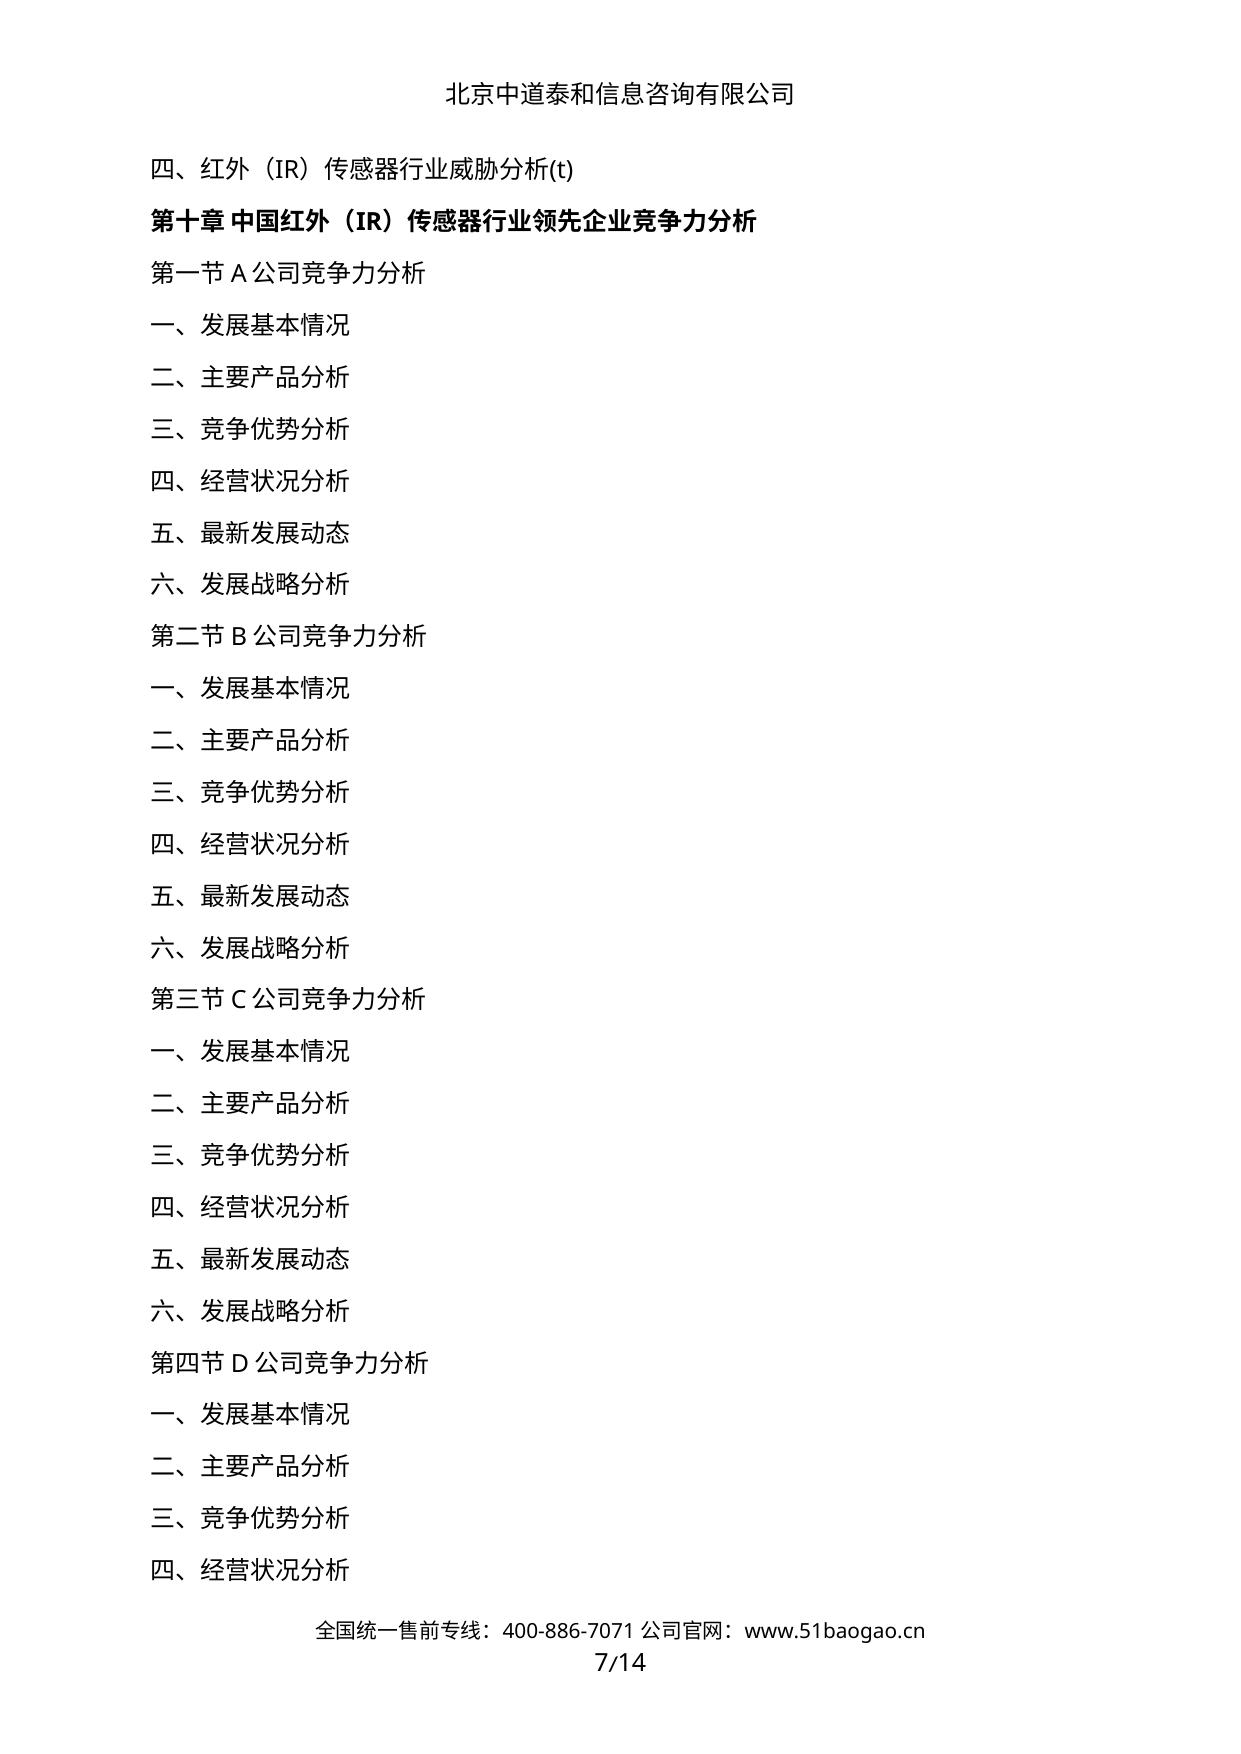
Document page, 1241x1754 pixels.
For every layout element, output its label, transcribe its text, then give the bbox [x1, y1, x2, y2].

text 四、经营状况分析 [150, 1187, 1090, 1224]
text 四、经营状况分析 [150, 1551, 1090, 1587]
text 一、发展基本情况 [150, 1395, 1090, 1431]
text 三、竞争优势分析 [150, 409, 1090, 446]
text 五、最新发展动态 [150, 1239, 1090, 1276]
text 五、最新发展动态 [150, 876, 1090, 912]
text 六、发展战略分析 [150, 565, 1090, 601]
text 一、发展基本情况 [150, 1032, 1090, 1068]
text 三、竞争优势分析 [150, 1499, 1090, 1535]
text 一、发展基本情况 [150, 669, 1090, 705]
text 三、竞争优势分析 [150, 772, 1090, 809]
text 四、经营状况分析 [150, 824, 1090, 861]
text 第一节 A公司竞争力分析 [150, 254, 1090, 290]
text 四、红外（IR）传感器行业威胁分析(t) [150, 150, 1090, 186]
text 第十章 中国红外（IR）传感器行业领先企业竞争力分析 [150, 202, 1090, 238]
text 第二节 B公司竞争力分析 [150, 617, 1090, 653]
text 三、竞争优势分析 [150, 1136, 1090, 1172]
text 第三节 C公司竞争力分析 [150, 980, 1090, 1016]
text 四、经营状况分析 [150, 461, 1090, 497]
text 六、发展战略分析 [150, 928, 1090, 964]
text 二、主要产品分析 [150, 357, 1090, 394]
text 五、最新发展动态 [150, 513, 1090, 549]
text 二、主要产品分析 [150, 1084, 1090, 1120]
text 六、发展战略分析 [150, 1291, 1090, 1327]
text 第四节 D公司竞争力分析 [150, 1343, 1090, 1379]
text 一、发展基本情况 [150, 306, 1090, 342]
text 二、主要产品分析 [150, 721, 1090, 757]
text 二、主要产品分析 [150, 1447, 1090, 1483]
